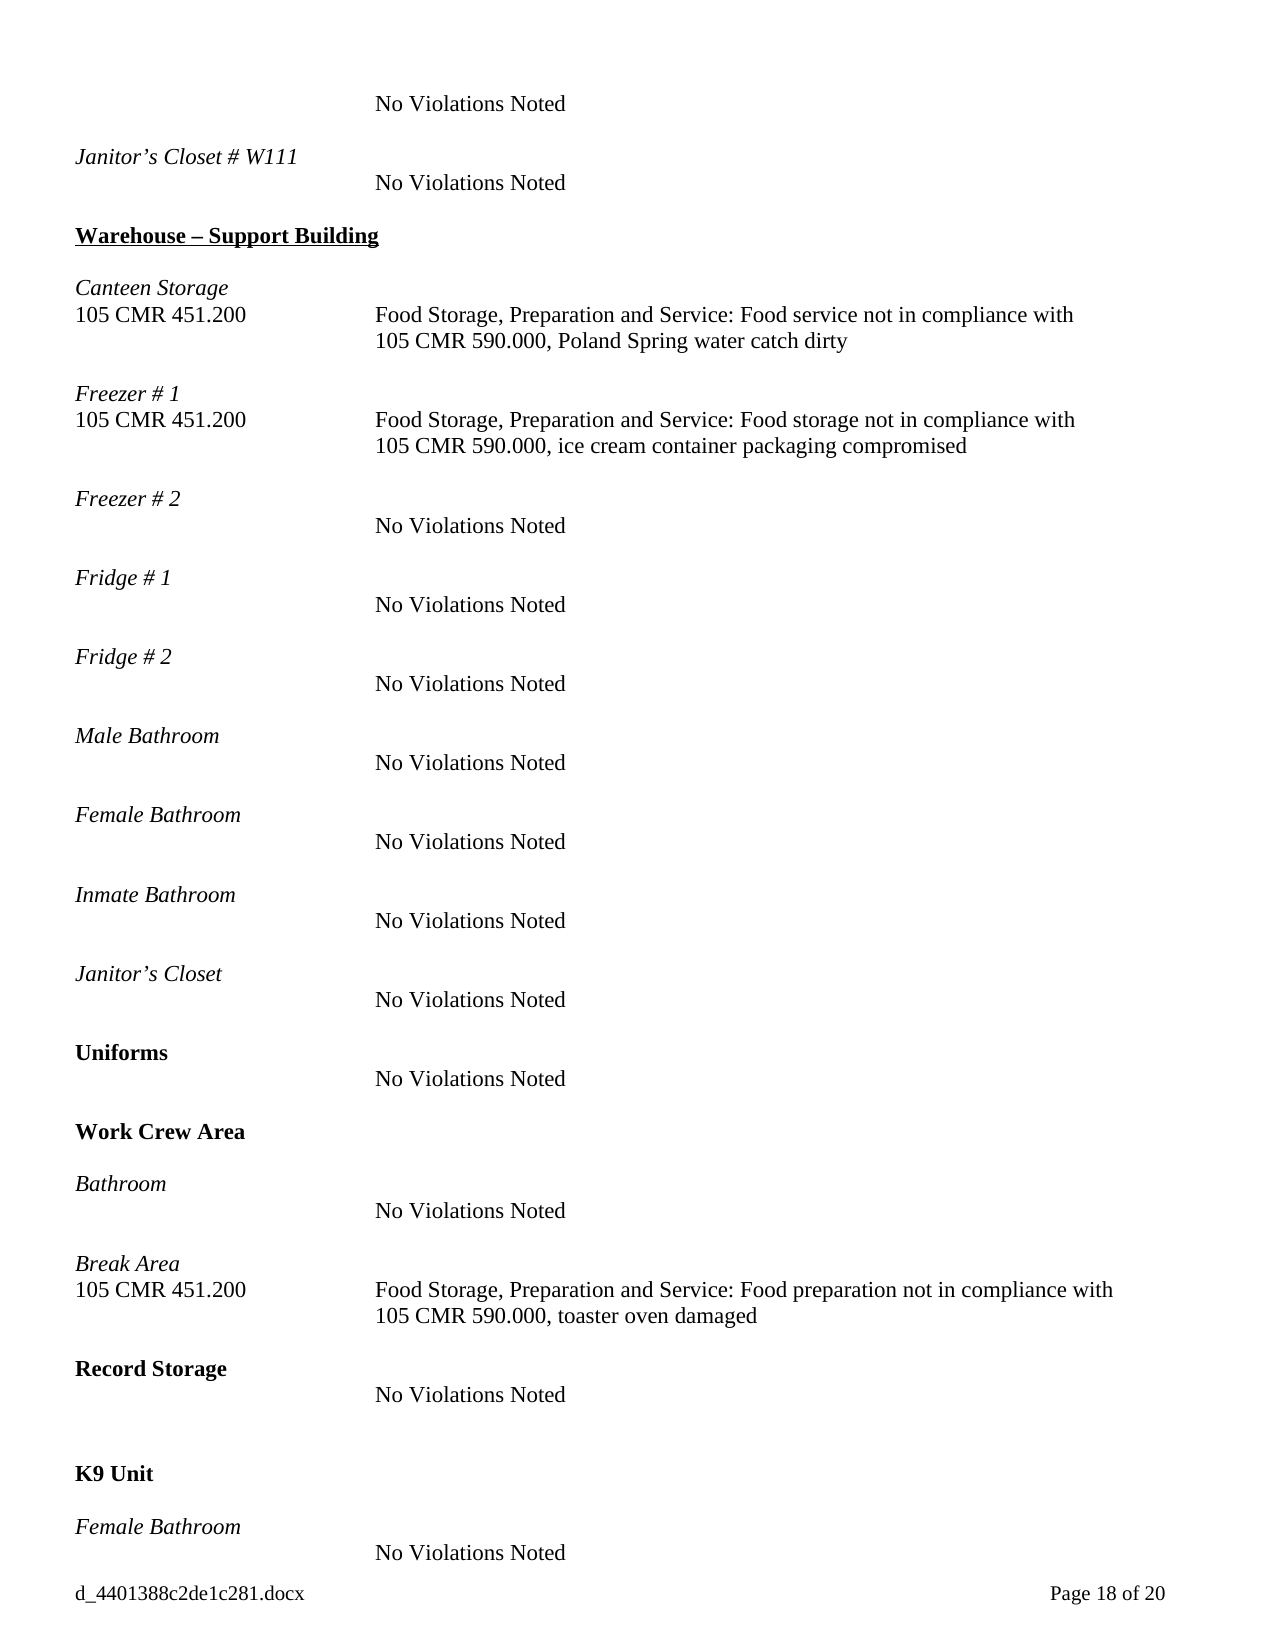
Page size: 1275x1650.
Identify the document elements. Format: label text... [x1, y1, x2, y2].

text Freezer # 1 [75, 380, 1200, 406]
text No Violations Noted [75, 670, 1200, 696]
text No Violations Noted [75, 828, 1200, 854]
text No Violations Noted [75, 90, 1200, 116]
text Male Bathroom [75, 722, 1200, 749]
text Fridge # 1 [75, 564, 1200, 591]
text No Violations Noted [75, 749, 1200, 775]
text Janitor’s Closet # W111 [75, 143, 1200, 169]
text No Violations Noted [75, 1381, 1200, 1408]
text No Violations Noted [75, 169, 1200, 195]
text Bathroom [75, 1171, 1200, 1197]
text No Violations Noted [75, 1539, 1200, 1566]
text Female Bathroom [75, 802, 1200, 828]
text No Violations Noted [75, 907, 1200, 933]
text 105 CMR 451.200 Food Storage, Preparation and Service: Food storage not in compliance with 105 CMR 590.000, ice cream container packaging compromised [75, 406, 1200, 459]
text 105 CMR 451.200 Food Storage, Preparation and Service: Food preparation not in compliance with 105 CMR 590.000, toaster oven damaged [75, 1276, 1200, 1329]
text Warehouse – Support Building [75, 222, 1200, 248]
text No Violations Noted [75, 1065, 1200, 1091]
text 105 CMR 451.200 Food Storage, Preparation and Service: Food service not in compliance with 105 CMR 590.000, Poland Spring water catch dirty [75, 301, 1200, 353]
text No Violations Noted [75, 1197, 1200, 1223]
text No Violations Noted [75, 591, 1200, 617]
text Break Area [75, 1249, 1200, 1276]
text Record Storage [75, 1355, 1200, 1381]
text Fridge # 2 [75, 643, 1200, 670]
text Freezer # 2 [75, 485, 1200, 512]
text Janitor’s Closet [75, 960, 1200, 986]
text Canteen Storage [75, 274, 1200, 301]
text Work Crew Area [75, 1118, 1200, 1144]
text Female Bathroom [75, 1513, 1200, 1539]
text No Violations Noted [75, 986, 1200, 1012]
text No Violations Noted [75, 512, 1200, 538]
text Inmate Bathroom [75, 881, 1200, 907]
text K9 Unit [75, 1460, 1200, 1487]
text Uniforms [75, 1039, 1200, 1065]
